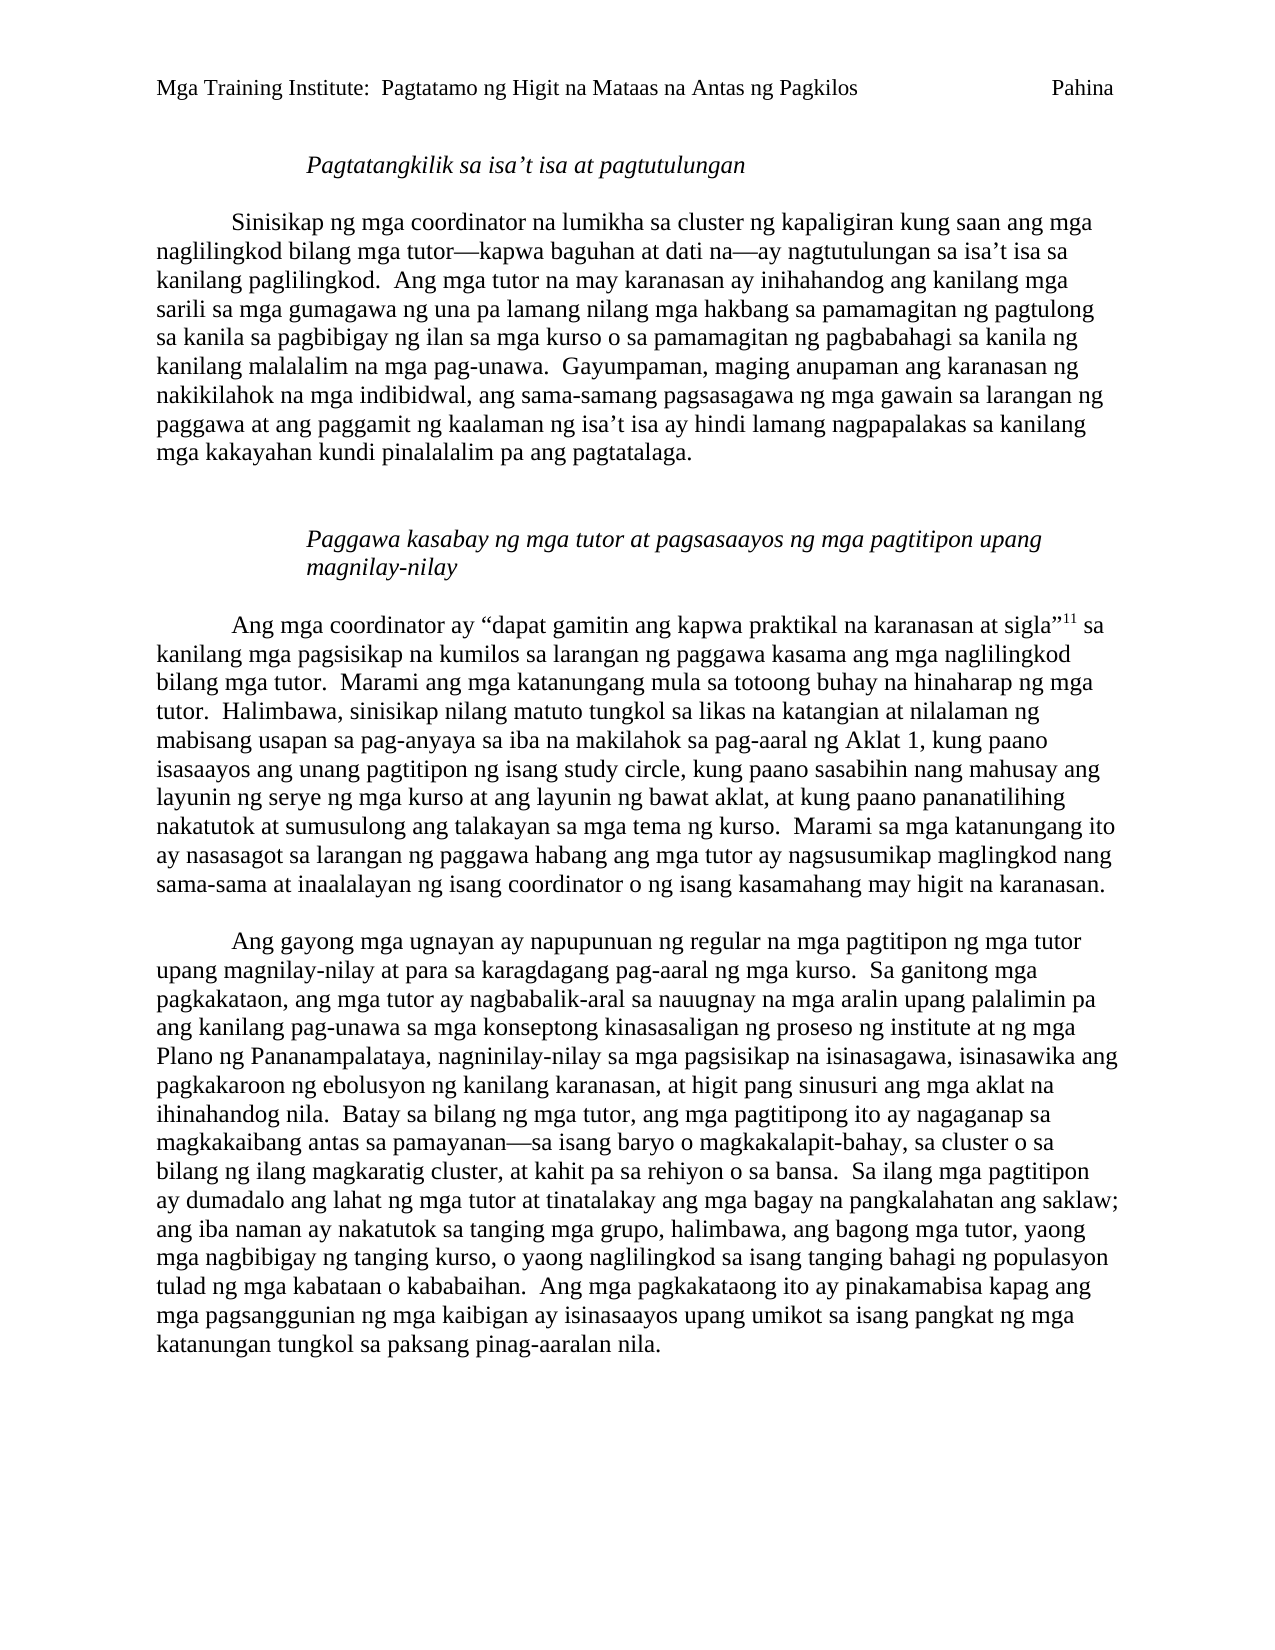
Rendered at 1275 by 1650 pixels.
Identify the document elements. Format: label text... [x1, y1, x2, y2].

text Paggawa kasabay ng mga tutor at pagsasaayos ng mga pagtitipon upang magnilay-nilay [306, 524, 1119, 581]
text Pagtatangkilik sa isa’t isa at pagtutulungan [231, 150, 1119, 179]
text Ang mga coordinator ay “dapat gamitin ang kapwa praktikal na karanasan at sigla” sa kanilang mga pagsisikap na kumilos sa larangan ng paggawa kasama ang mga naglilingkod bilang mga tutor. Marami ang mga katanungang mula sa totoong buhay na hinaharap ng mga tutor. Halimbawa, sinisikap nilang matuto tungkol sa likas na katangian at nilalaman ng mabisang usapan sa pag-anyaya sa iba na makilahok sa pag-aaral ng Aklat 1, kung paano isasaayos ang unang pagtitipon ng isang study circle, kung paano sasabihin nang mahusay ang layunin ng serye ng mga kurso at ang layunin ng bawat aklat, at kung paano pananatilihing nakatutok at sumusulong ang talakayan sa mga tema ng kurso. Marami sa mga katanungang ito ay nasasagot sa larangan ng paggawa habang ang mga tutor ay nagsusumikap maglingkod nang sama-sama at inaalalayan ng isang coordinator o ng isang kasamahang may higit na karanasan. [156, 610, 1119, 897]
text Ang gayong mga ugnayan ay napupunuan ng regular na mga pagtitipon ng mga tutor upang magnilay-nilay at para sa karagdagang pag-aaral ng mga kurso. Sa ganitong mga pagkakataon, ang mga tutor ay nagbabalik-aral sa nauugnay na mga aralin upang palalimin pa ang kanilang pag-unawa sa mga konseptong kinasasaligan ng proseso ng institute at ng mga Plano ng Pananampalataya, nagninilay-nilay sa mga pagsisikap na isinasagawa, isinasawika ang pagkakaroon ng ebolusyon ng kanilang karanasan, at higit pang sinusuri ang mga aklat na ihinahandog nila. Batay sa bilang ng mga tutor, ang mga pagtitipong ito ay nagaganap sa magkakaibang antas sa pamayanan—sa isang baryo o magkakalapit-bahay, sa cluster o sa bilang ng ilang magkaratig cluster, at kahit pa sa rehiyon o sa bansa. Sa ilang mga pagtitipon ay dumadalo ang lahat ng mga tutor at tinatalakay ang mga bagay na pangkalahatan ang saklaw; ang iba naman ay nakatutok sa tanging mga grupo, halimbawa, ang bagong mga tutor, yaong mga nagbibigay ng tanging kurso, o yaong naglilingkod sa isang tanging bahagi ng populasyon tulad ng mga kabataan o kababaihan. Ang mga pagkakataong ito ay pinakamabisa kapag ang mga pagsanggunian ng mga kaibigan ay isinasaayos upang umikot sa isang pangkat ng mga katanungan tungkol sa paksang pinag-aaralan nila. [156, 926, 1119, 1357]
text Sinisikap ng mga coordinator na lumikha sa cluster ng kapaligiran kung saan ang mga naglilingkod bilang mga tutor—kapwa baguhan at dati na—ay nagtutulungan sa isa’t isa sa kanilang paglilingkod. Ang mga tutor na may karanasan ay inihahandog ang kanilang mga sarili sa mga gumagawa ng una pa lamang nilang mga hakbang sa pamamagitan ng pagtulong sa kanila sa pagbibigay ng ilan sa mga kurso o sa pamamagitan ng pagbabahagi sa kanila ng kanilang malalalim na mga pag-unawa. Gayumpaman, maging anupaman ang karanasan ng nakikilahok na mga indibidwal, ang sama-samang pagsasagawa ng mga gawain sa larangan ng paggawa at ang paggamit ng kaalaman ng isa’t isa ay hindi lamang nagpapalakas sa kanilang mga kakayahan kundi pinalalalim pa ang pagtatalaga. [156, 207, 1119, 466]
